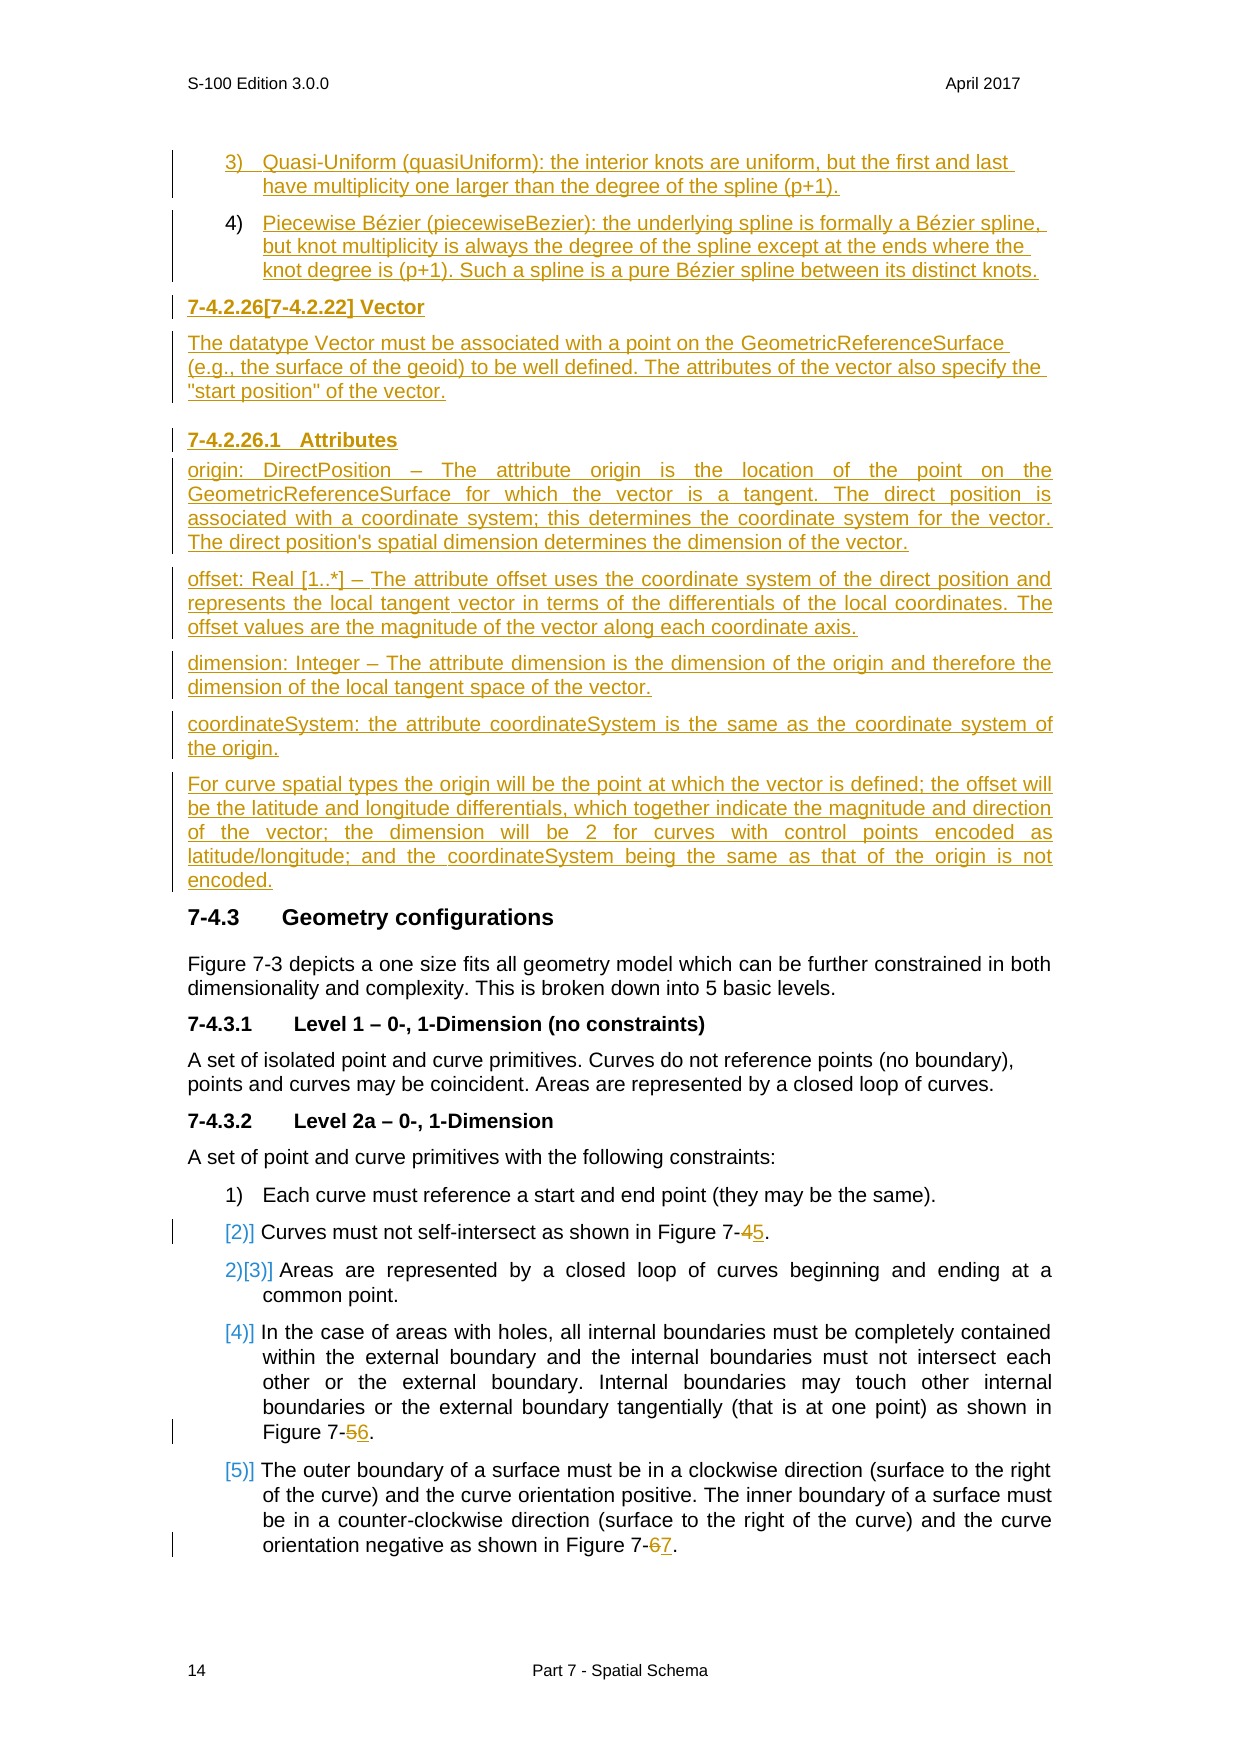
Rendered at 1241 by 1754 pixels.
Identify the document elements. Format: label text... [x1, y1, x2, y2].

list In the case of areas with holes, all internal boundaries must be completely contained within the external boundary and the internal boundaries must not intersect each other or the external boundary. Internal boundaries may touch other internal boundaries or the external boundary tangentially (that is at one point) as shown in Figure 7-. [225, 1319, 1053, 1444]
text A set of isolated point and curve primitives. Curves do not reference points (no boundary), points and curves may be coincident. Areas are represented by a closed loop of curves. [187, 1048, 1053, 1096]
subtitle Geometry configurations [187, 904, 1053, 931]
subtitle Level 2a – 0-, 1-Dimension [187, 1109, 1053, 1133]
text Figure 7-3 depicts a one size fits all geometry model which can be further constrained in both dimensionality and complexity. This is broken down into 5 basic levels. [187, 951, 1053, 999]
list The outer boundary of a surface must be in a clockwise direction (surface to the right of the curve) and the curve orientation positive. The inner boundary of a surface must be in a counter-clockwise direction (surface to the right of the curve) and the curve orientation negative as shown in Figure 7-. [225, 1457, 1053, 1557]
list Curves must not self-intersect as shown in Figure 7-. [225, 1219, 1053, 1244]
subtitle Level 1 – 0-, 1-Dimension (no constraints) [187, 1012, 1053, 1036]
list Areas are represented by a closed loop of curves beginning and ending at a common point. [225, 1257, 1053, 1307]
list Each curve must reference a start and end point (they may be the same). [225, 1182, 1053, 1207]
text A set of point and curve primitives with the following constraints: [187, 1145, 1053, 1169]
